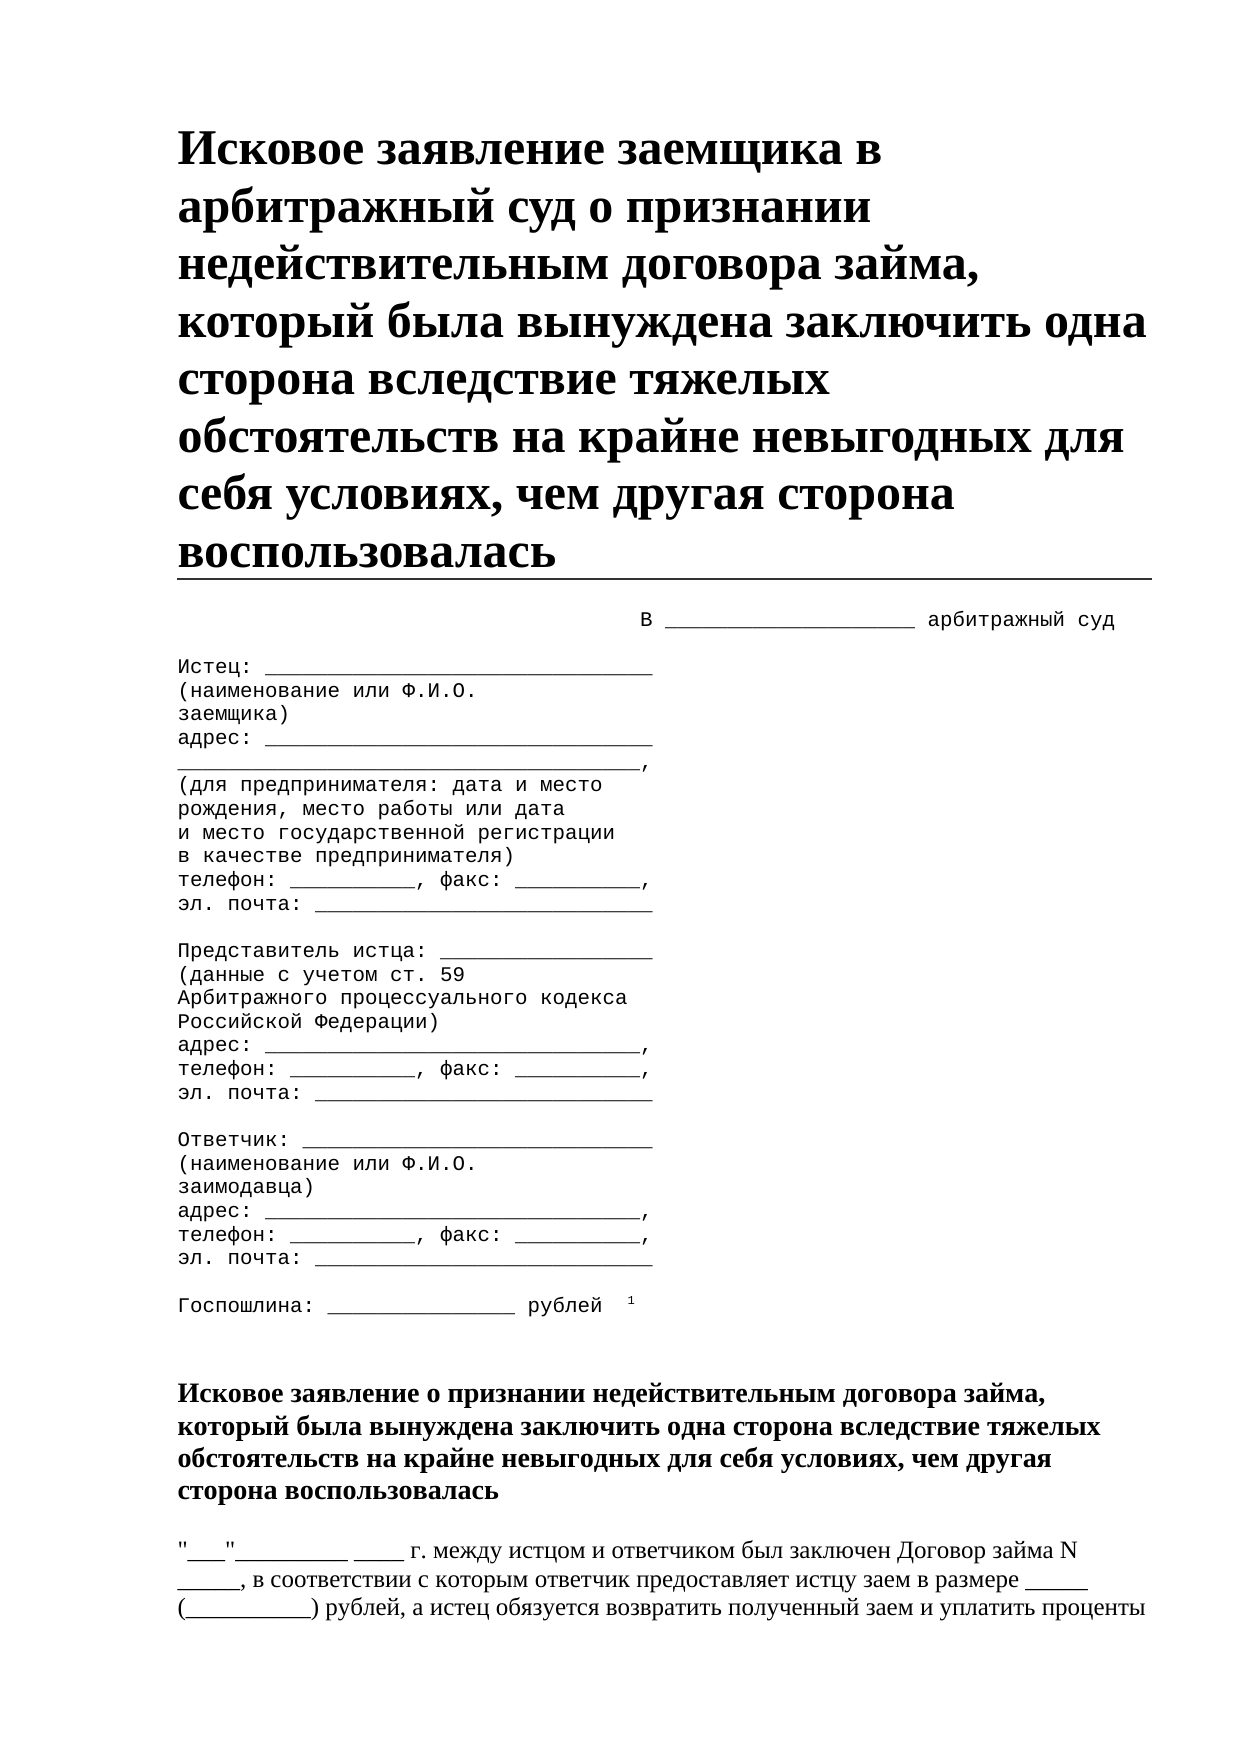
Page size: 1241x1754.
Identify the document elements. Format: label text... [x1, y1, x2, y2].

text Госпошлина: _______________ рублей 1 [177, 1294, 1152, 1318]
text эл. почта: ___________________________ [177, 1247, 1152, 1271]
text телефон: __________, факс: __________, [177, 1224, 1152, 1247]
text адрес: ______________________________, [177, 1034, 1152, 1058]
text Ответчик: ____________________________ [177, 1129, 1152, 1153]
text рождения, место работы или дата [177, 798, 1152, 822]
text в качестве предпринимателя) [177, 845, 1152, 869]
subtitle Исковое заявление о признании недействительным договора займа, который была вынуждена заключить одна сторона вследствие тяжелых обстоятельств на крайне невыгодных для себя условиях, чем другая сторона воспользовалась [177, 1376, 1152, 1506]
text Арбитражного процессуального кодекса [177, 987, 1152, 1011]
text телефон: __________, факс: __________, [177, 1058, 1152, 1082]
text (данные с учетом ст. 59 [177, 963, 1152, 987]
text (для предпринимателя: дата и место [177, 774, 1152, 798]
text телефон: __________, факс: __________, [177, 869, 1152, 893]
subtitle Исковое заявление заемщика в арбитражный суд о признании недействительным договора займа, который была вынуждена заключить одна сторона вследствие тяжелых обстоятельств на крайне невыгодных для себя условиях, чем другая сторона воспользовалась [177, 118, 1152, 578]
text Представитель истца: _________________ [177, 940, 1152, 963]
text адрес: _______________________________ [177, 727, 1152, 751]
text (наименование или Ф.И.О. [177, 1153, 1152, 1176]
text заемщика) [177, 703, 1152, 727]
text эл. почта: ___________________________ [177, 893, 1152, 916]
text заимодавца) [177, 1176, 1152, 1200]
text Истец: _______________________________ [177, 656, 1152, 680]
text Российской Федерации) [177, 1011, 1152, 1034]
text эл. почта: ___________________________ [177, 1082, 1152, 1105]
text адрес: ______________________________, [177, 1200, 1152, 1224]
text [177, 1535, 1152, 1621]
text и место государственной регистрации [177, 822, 1152, 845]
text В ____________________ арбитражный суд [177, 609, 1152, 632]
text _____________________________________, [177, 751, 1152, 774]
text (наименование или Ф.И.О. [177, 680, 1152, 703]
